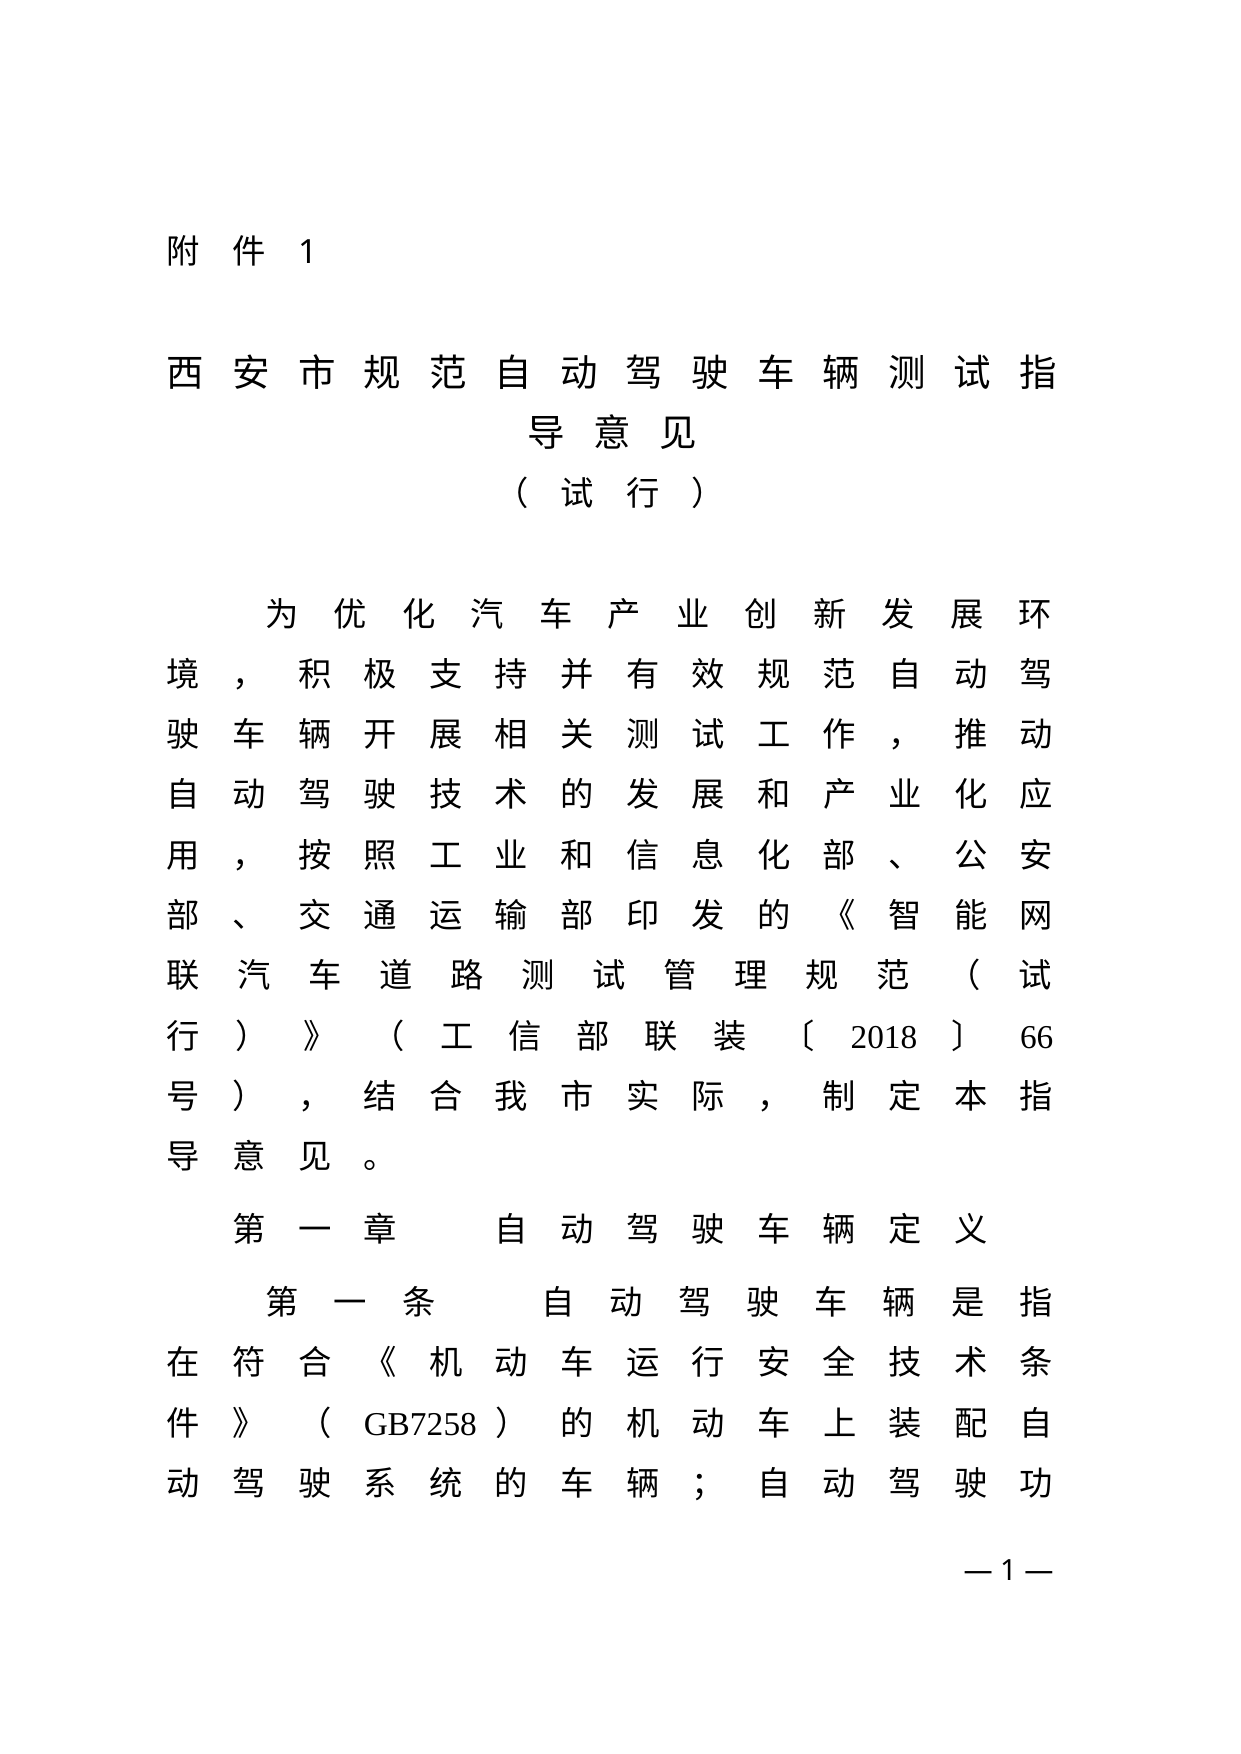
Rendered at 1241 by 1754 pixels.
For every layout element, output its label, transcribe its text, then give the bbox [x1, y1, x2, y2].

text 为优化汽车产业创新发展环境，积极支持并有效规范自动驾驶车辆开展相关测试工作，推动自动驾驶技术的发展和产业化应用，按照工业和信息化部、公安部、交通运输部印发的《智能网联汽车道路测试管理规范（试行）》（工信部联装〔2018〕66号），结合我市实际，制定本指导意见。 [167, 581, 1085, 1184]
text 第一章 自动驾驶车辆定义 [167, 1197, 1085, 1257]
text 附件1 [167, 219, 1085, 280]
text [167, 1270, 1085, 1511]
text （试行） [167, 461, 1085, 521]
text 西安市规范自动驾驶车辆测试指导意见 [167, 340, 1085, 461]
